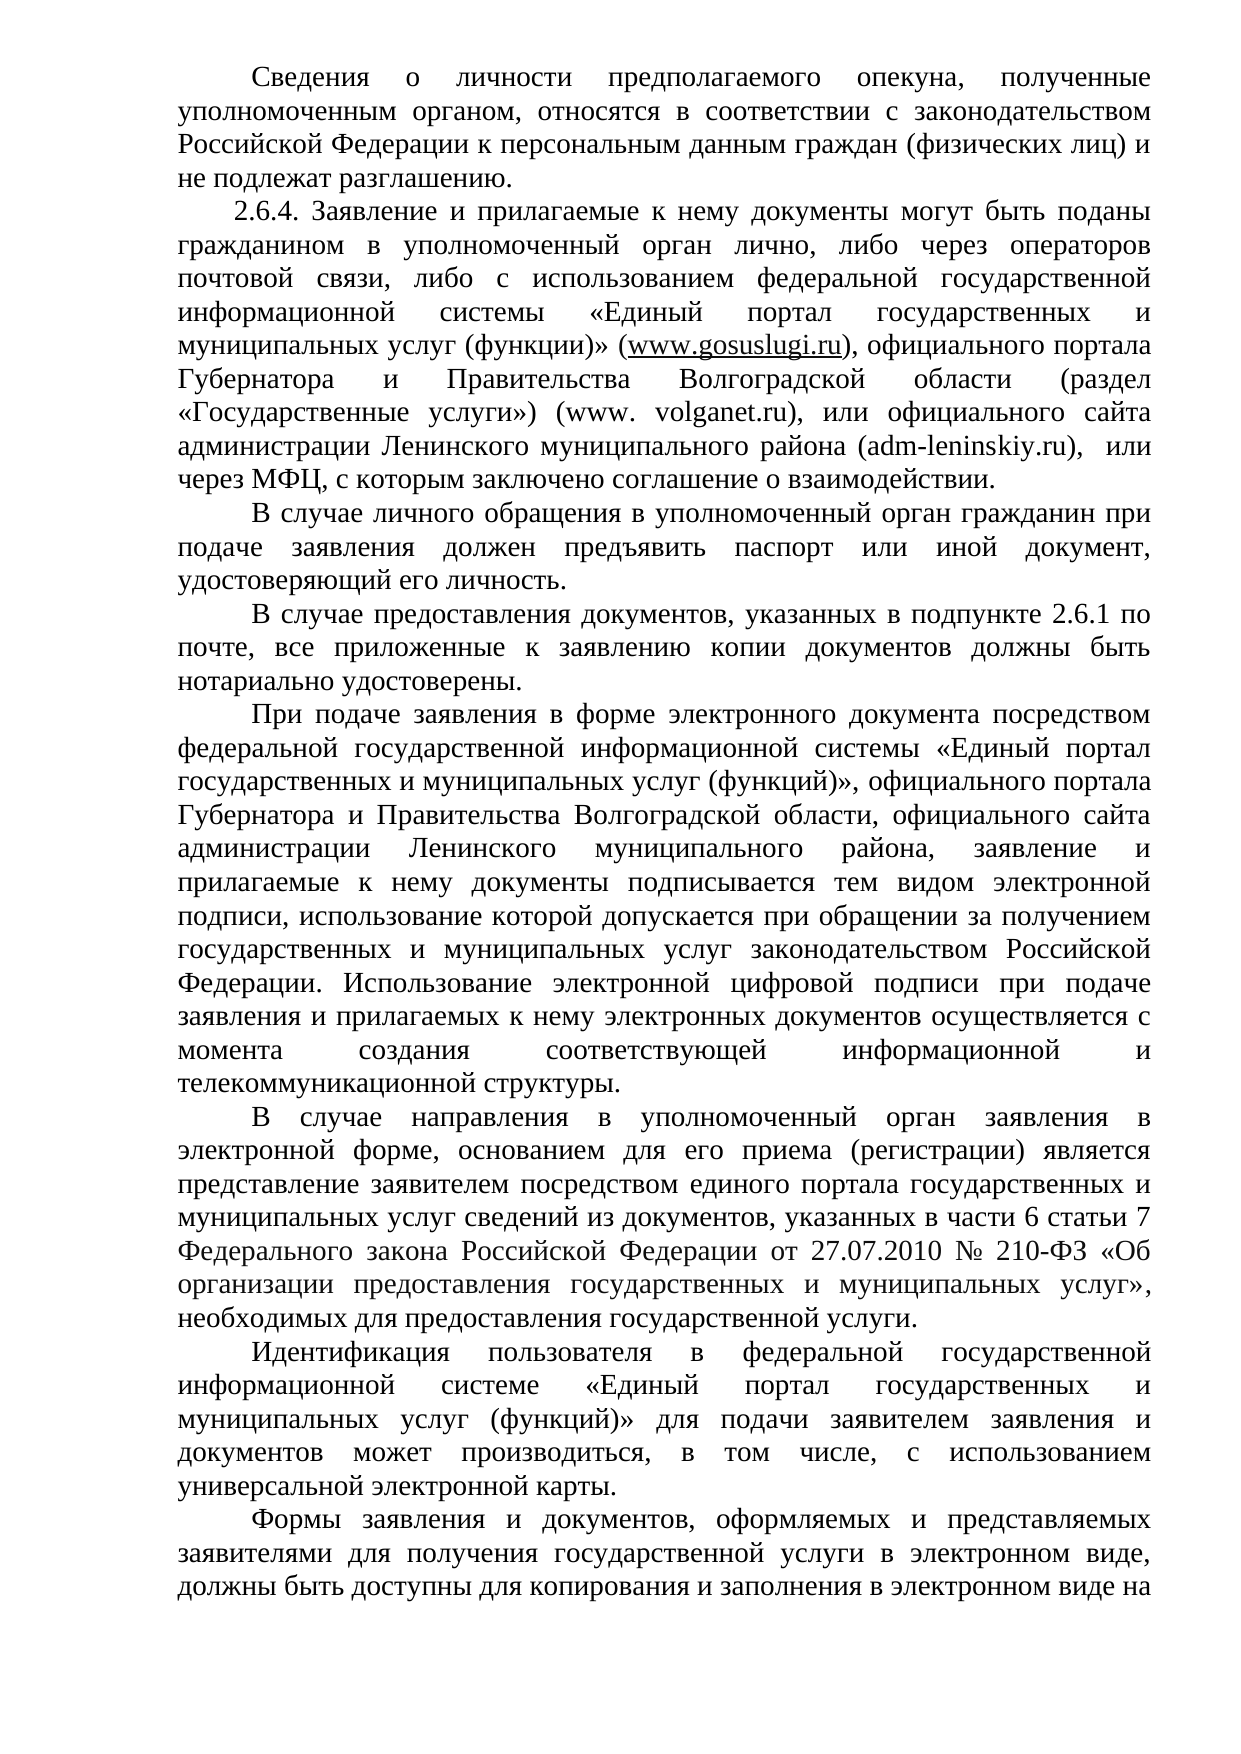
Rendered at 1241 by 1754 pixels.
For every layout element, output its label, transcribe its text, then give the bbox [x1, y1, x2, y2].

text В случае личного обращения в уполномоченный орган гражданин при подаче заявления должен предъявить паспорт или иной документ, удостоверяющий его личность. [177, 495, 1152, 596]
text В случае предоставления документов, указанных в подпункте 2.6.1 по почте, все приложенные к заявлению копии документов должны быть нотариально удостоверены. [177, 596, 1152, 696]
text Идентификация пользователя в федеральной государственной информационной системе «Единый портал государственных и муниципальных услуг (функций)» для подачи заявителем заявления и документов может производиться, в том числе, с использованием универсальной электронной карты. [177, 1334, 1152, 1501]
text Сведения о личности предполагаемого опекуна, полученные уполномоченным органом, относятся в соответствии с законодательством Российской Федерации к персональным данным граждан (физических лиц) и не подлежат разглашению. [177, 59, 1152, 193]
text В случае направления в уполномоченный орган заявления в электронной форме, основанием для его приема (регистрации) является представление заявителем посредством единого портала государственных и муниципальных услуг сведений из документов, указанных в части 6 статьи 7 Федерального закона Российской Федерации от 27.07.2010 № 210-ФЗ «Об организации предоставления государственных и муниципальных услуг», необходимых для предоставления государственной услуги. [177, 1099, 1152, 1334]
text При подаче заявления в форме электронного документа посредством федеральной государственной информационной системы «Единый портал государственных и муниципальных услуг (функций)», официального портала Губернатора и Правительства Волгоградской области, официального сайта администрации Ленинского муниципального района, заявление и прилагаемые к нему документы подписывается тем видом электронной подписи, использование которой допускается при обращении за получением государственных и муниципальных услуг законодательством Российской Федерации. Использование электронной цифровой подписи при подаче заявления и прилагаемых к нему электронных документов осуществляется с момента создания соответствующей информационной и телекоммуникационной структуры. [177, 696, 1152, 1099]
text 2.6.4. Заявление и прилагаемые к нему документы могут быть поданы гражданином в уполномоченный орган лично, либо через операторов почтовой связи, либо с использованием федеральной государственной информационной системы «Единый портал государственных и муниципальных услуг (функции)» (www.gosuslugi.ru), официального портала Губернатора и Правительства Волгоградской области (раздел «Государственные услуги») (www. volganet.ru), или официального сайта администрации Ленинского муниципального района (adm-leninskiy.ru), или через МФЦ, с которым заключено соглашение о взаимодействии. [177, 193, 1152, 495]
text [177, 1501, 1152, 1602]
